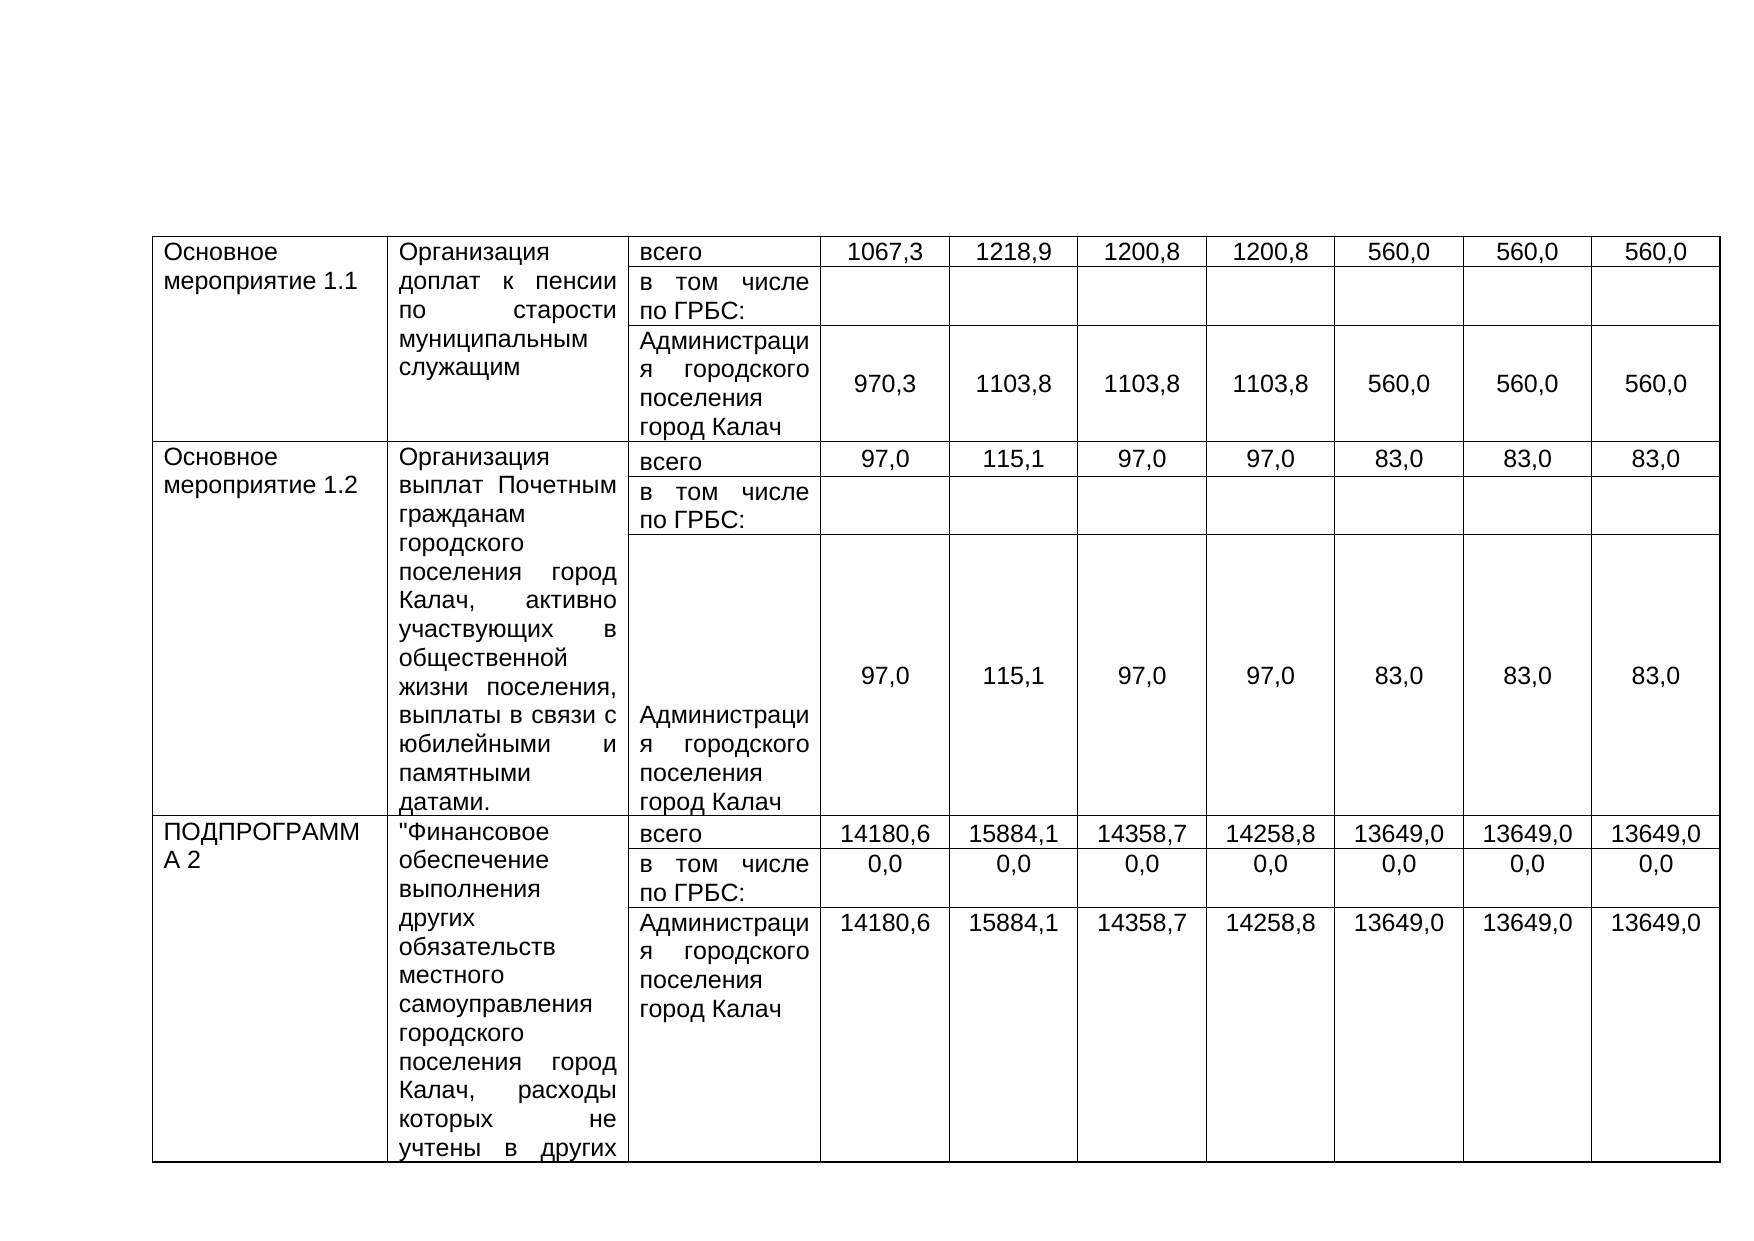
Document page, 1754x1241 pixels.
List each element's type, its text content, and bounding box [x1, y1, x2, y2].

table_cell 97,0 [1078, 442, 1206, 476]
table_cell [1078, 267, 1206, 324]
table_cell 970,3 [821, 326, 949, 441]
table_cell Основное мероприятие 1.1 [153, 237, 387, 441]
table_cell 14258,8 [1207, 816, 1334, 848]
table_cell 14358,7 [1078, 908, 1206, 1161]
table_cell 83,0 [1592, 442, 1719, 476]
table_cell 1200,8 [1207, 237, 1334, 266]
table_cell [1592, 477, 1719, 534]
table_cell 97,0 [1207, 442, 1334, 476]
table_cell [629, 326, 820, 441]
table_cell [821, 267, 949, 324]
table_cell 560,0 [1464, 237, 1591, 266]
table_cell 83,0 [1335, 535, 1463, 815]
table_cell 83,0 [1464, 442, 1591, 476]
table_cell Организация доплат к пенсии по старости муниципальным служащим [388, 237, 628, 441]
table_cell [629, 908, 820, 1161]
table_cell [1207, 477, 1334, 534]
table_cell [1207, 267, 1334, 324]
table_cell 83,0 [1335, 442, 1463, 476]
table_cell 0,0 [1464, 849, 1591, 907]
table_cell в том числе по ГРБС: [629, 267, 820, 324]
table_cell 0,0 [950, 849, 1077, 907]
table_cell 1218,9 [950, 237, 1077, 266]
table_cell всего [629, 442, 820, 476]
table_cell 0,0 [1592, 849, 1719, 907]
table_cell 0,0 [1207, 849, 1334, 907]
table_cell 1103,8 [950, 326, 1077, 441]
table_cell 115,1 [950, 442, 1077, 476]
table_cell 15884,1 [950, 816, 1077, 848]
table_cell 13649,0 [1335, 816, 1463, 848]
table_cell "Финансовое обеспечение выполнения других обязательств местного самоуправления городского поселения город Калач, расходы которых не учтены в других программах муниципальной программы" [388, 816, 628, 1161]
table_cell 83,0 [1592, 535, 1719, 815]
table_cell [1464, 267, 1591, 324]
table_cell 97,0 [821, 442, 949, 476]
table_cell 14258,8 [1207, 908, 1334, 1161]
table_cell Организация выплат Почетным гражданам городского поселения город Калач, активно участвующих в общественной жизни поселения, выплаты в связи с юбилейными и памятными датами. [388, 442, 628, 815]
table_cell всего [629, 816, 820, 848]
table_cell 14180,6 [821, 816, 949, 848]
table_cell 13649,0 [1464, 816, 1591, 848]
table_cell 97,0 [1207, 535, 1334, 815]
table_cell 13649,0 [1592, 908, 1719, 1161]
table_cell в том числе по ГРБС: [629, 849, 820, 907]
table_cell 14180,6 [821, 908, 949, 1161]
table_cell в том числе по ГРБС: [629, 477, 820, 534]
table_cell ПОДПРОГРАММА 2 [153, 816, 387, 1161]
table_cell 560,0 [1592, 237, 1719, 266]
table_cell [821, 477, 949, 534]
table_cell 97,0 [1078, 535, 1206, 815]
table_cell всего [629, 237, 820, 266]
table_cell 0,0 [1078, 849, 1206, 907]
table_cell 560,0 [1464, 326, 1591, 441]
table_cell Основное мероприятие 1.2 [153, 442, 387, 815]
table_cell 1103,8 [1078, 326, 1206, 441]
table_cell 0,0 [1335, 849, 1463, 907]
table_cell 1103,8 [1207, 326, 1334, 441]
table_cell 560,0 [1335, 326, 1463, 441]
table_cell 13649,0 [1335, 908, 1463, 1161]
table_cell 14358,7 [1078, 816, 1206, 848]
table_cell [950, 477, 1077, 534]
table_cell [1335, 477, 1463, 534]
table_cell 1067,3 [821, 237, 949, 266]
table_cell Администрация городского поселения город Калач [629, 535, 820, 815]
table_cell [1078, 477, 1206, 534]
table_cell 560,0 [1592, 326, 1719, 441]
table_cell 560,0 [1335, 237, 1463, 266]
table_cell [1592, 267, 1719, 324]
table_cell 13649,0 [1592, 816, 1719, 848]
table_cell [1335, 267, 1463, 324]
table_cell 13649,0 [1464, 908, 1591, 1161]
table_cell 83,0 [1464, 535, 1591, 815]
table_cell 97,0 [821, 535, 949, 815]
table_cell 115,1 [950, 535, 1077, 815]
table_cell 1200,8 [1078, 237, 1206, 266]
table_cell [1464, 477, 1591, 534]
table_cell 15884,1 [950, 908, 1077, 1161]
table_cell [950, 267, 1077, 324]
table_cell 0,0 [821, 849, 949, 907]
